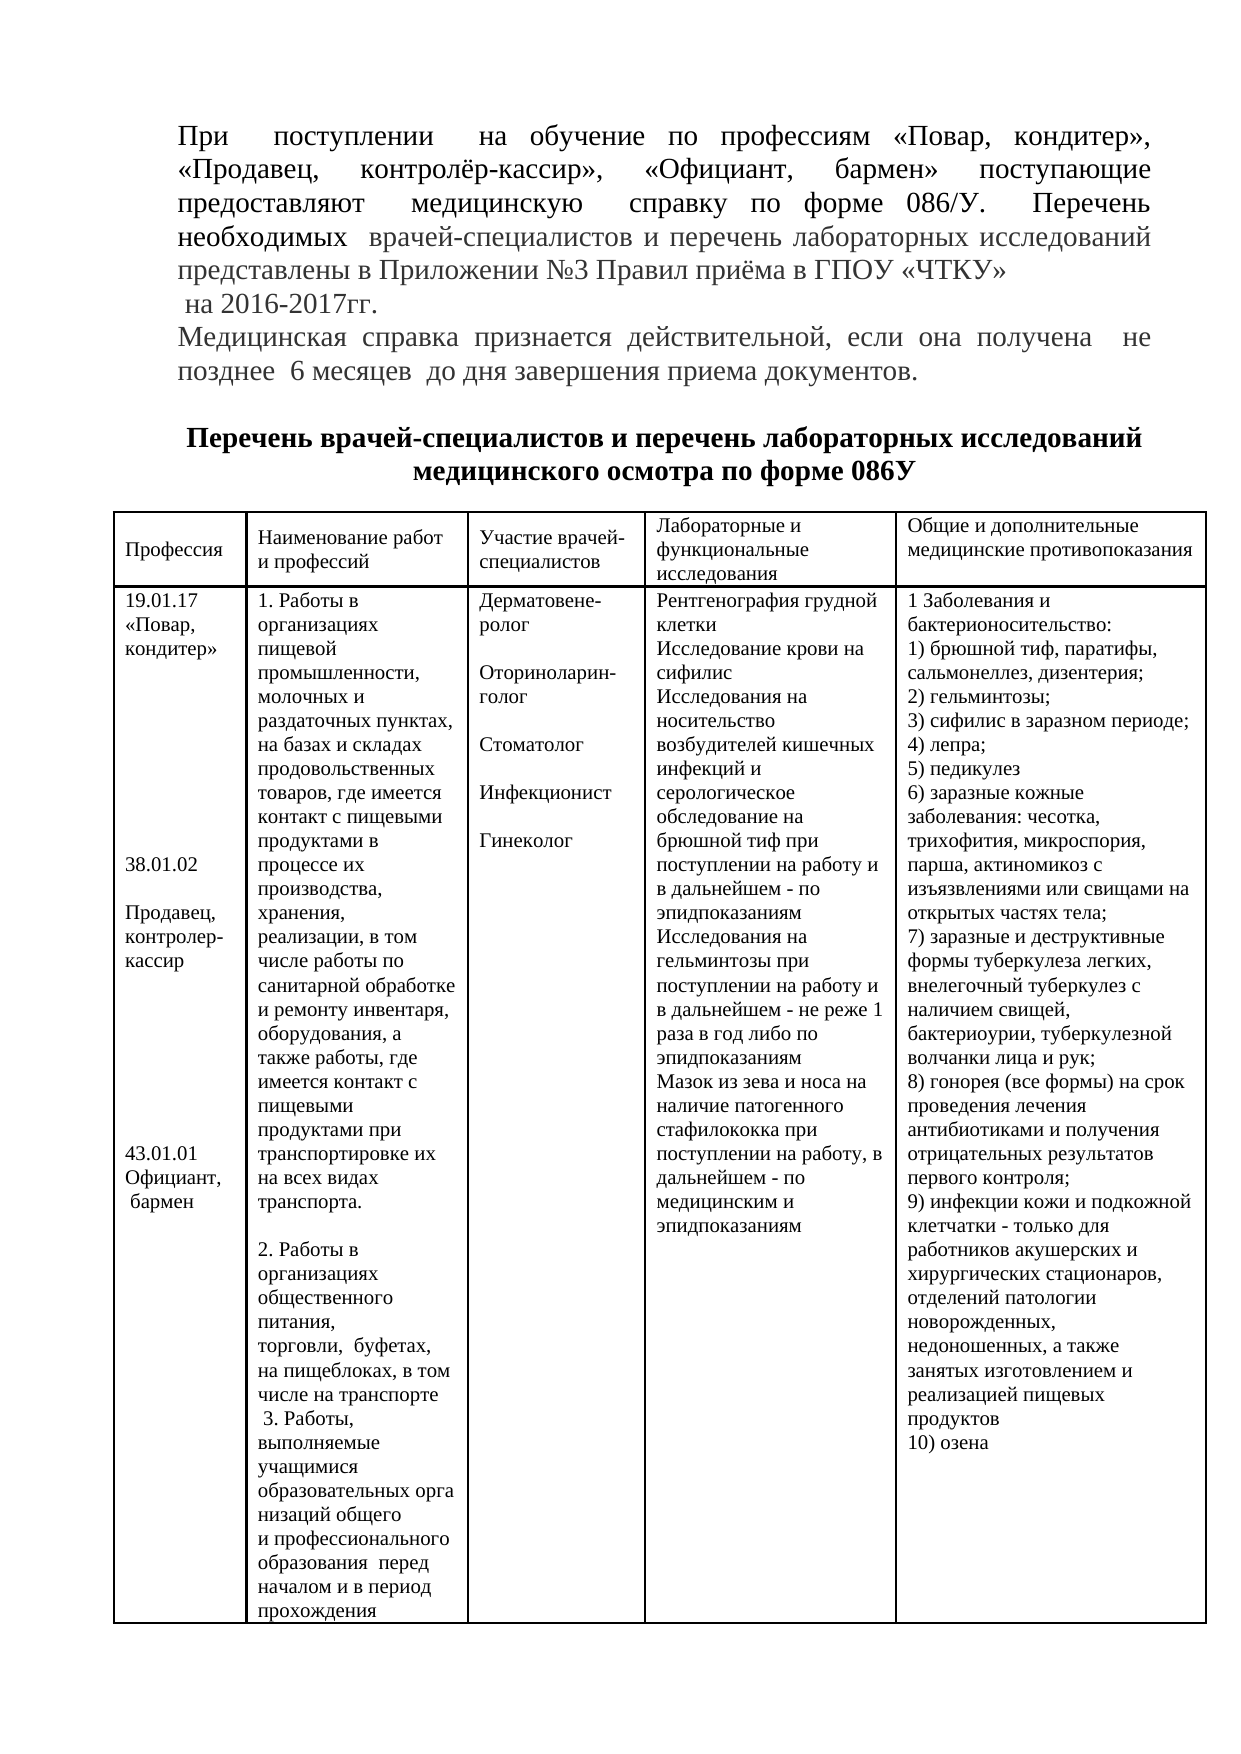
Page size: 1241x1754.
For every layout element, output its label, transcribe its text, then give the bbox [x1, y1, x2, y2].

text При поступлении на обучение по профессиям «Повар, кондитер», «Продавец, контролёр-кассир», «Официант, бармен» поступающие предоставляют медицинскую справку по форме 086/У. Перечень необходимых врачей-специалистов и перечень лабораторных исследований представлены в Приложении №3 Правил приёма в ГПОУ «ЧТКУ» [177, 118, 1152, 286]
table_cell Дерматовене-ролог Оториноларин-голог Стоматолог Инфекционист Гинеколог [469, 588, 644, 1622]
text Медицинская справка признается действительной, если она получена не позднее 6 месяцев до дня завершения приема документов. [177, 319, 1152, 386]
table_header Общие и дополнительные медицинские противопоказания [897, 513, 1205, 585]
table_header Лабораторные и функциональные исследования [646, 513, 895, 585]
text на 2016-2017гг. [177, 286, 1152, 319]
table_cell 19.01.17 «Повар, кондитер» 38.01.02 Продавец, контролер-кассир 43.01.01 Официант, бармен [115, 588, 245, 1622]
table_header Наименование работ и профессий [248, 513, 467, 585]
table_header Участие врачей-специалистов [469, 513, 644, 585]
text Перечень врачей-специалистов и перечень лабораторных исследований медицинского осмотра по форме 086У [177, 420, 1152, 487]
table_header Профессия [115, 513, 245, 585]
